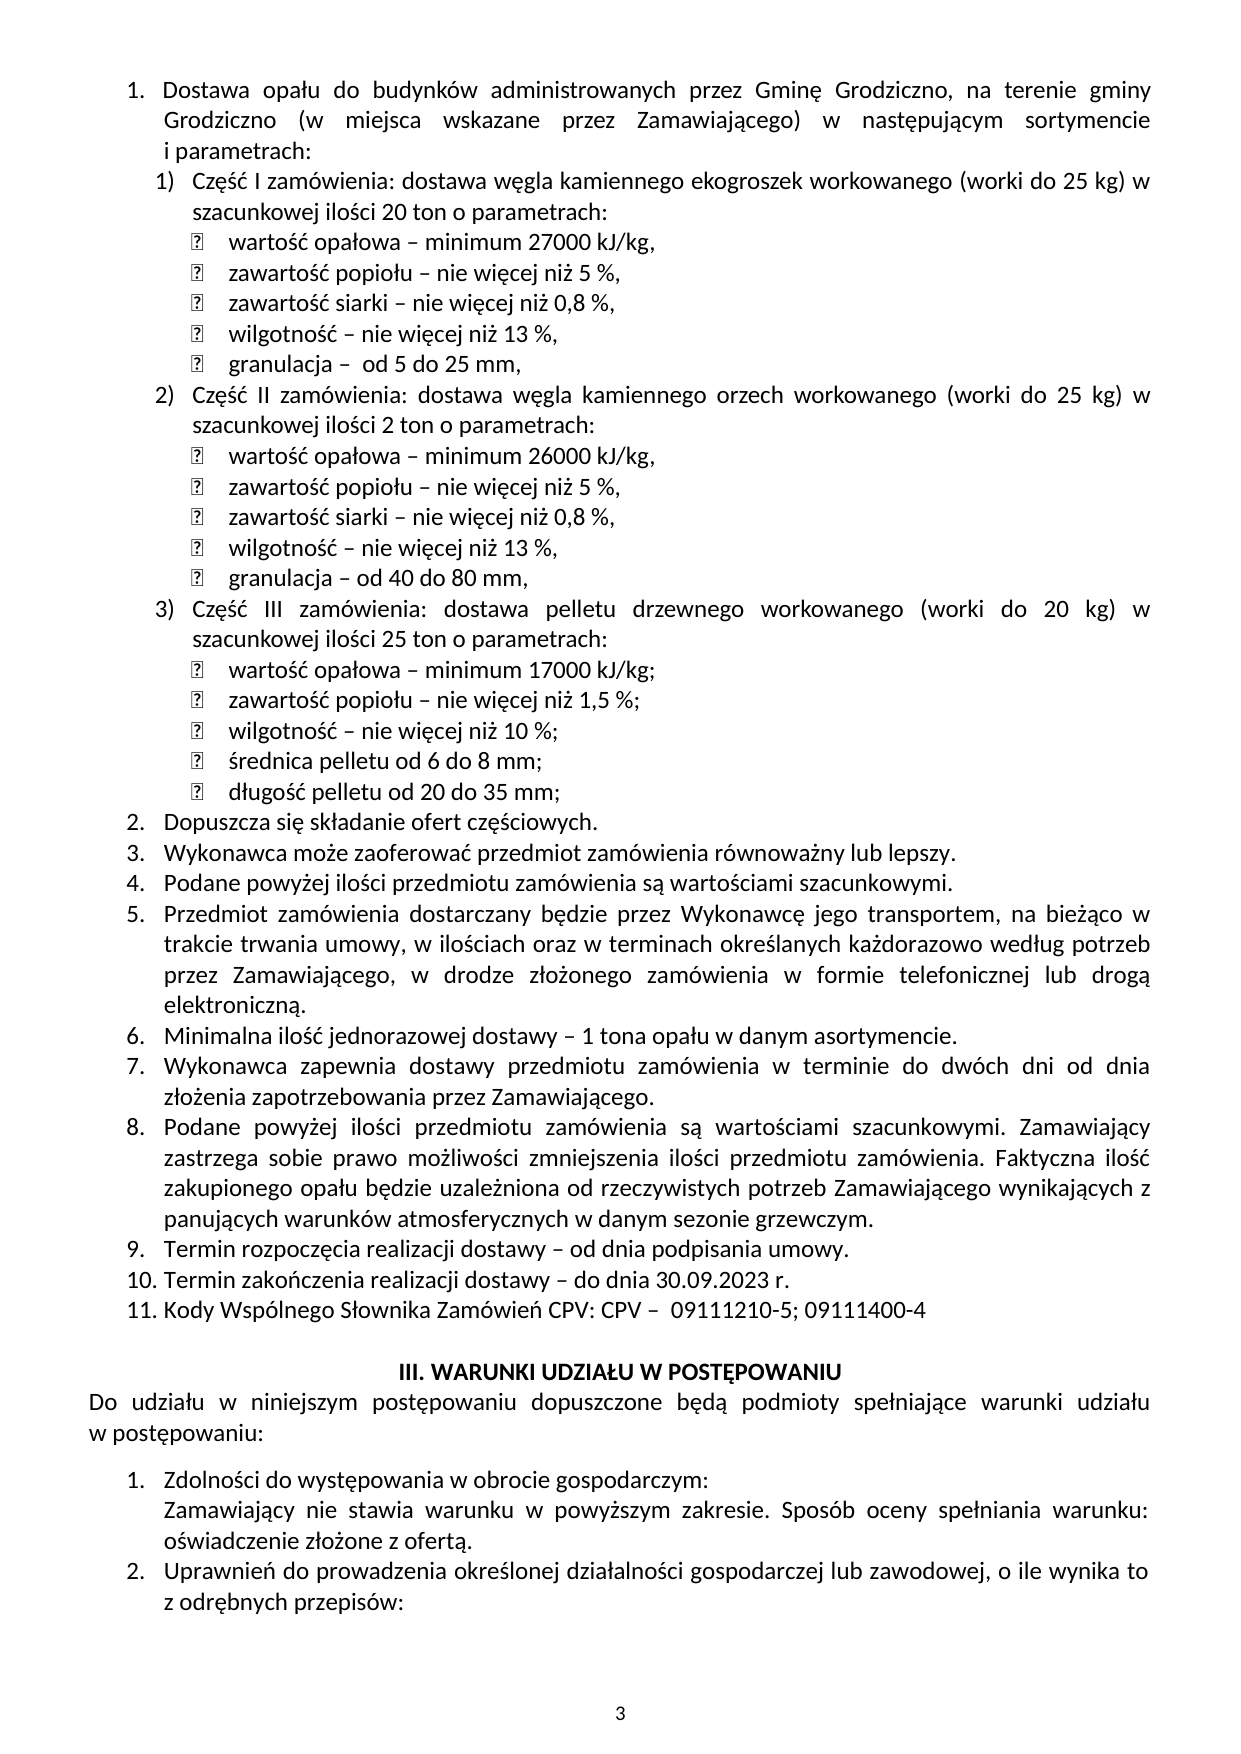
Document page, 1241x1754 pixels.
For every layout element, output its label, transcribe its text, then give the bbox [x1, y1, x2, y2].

list Wykonawca zapewnia dostawy przedmiotu zamówienia w terminie do dwóch dni od dnia złożenia zapotrzebowania przez Zamawiającego. [126, 1051, 1152, 1112]
list Uprawnień do prowadzenia określonej działalności gospodarczej lub zawodowej, o ile wynika to z odrębnych przepisów: [126, 1556, 1150, 1617]
list zawartość popiołu – nie więcej niż 5 %, [191, 471, 1152, 501]
list Podane powyżej ilości przedmiotu zamówienia są wartościami szacunkowymi. [126, 867, 1152, 898]
list Wykonawca może zaoferować przedmiot zamówienia równoważny lub lepszy. [126, 837, 1152, 867]
text Do udziału w niniejszym postępowaniu dopuszczone będą podmioty spełniające warunki udziału w postępowaniu: [89, 1386, 1152, 1447]
list długość pelletu od 20 do 35 mm; [191, 776, 1152, 806]
list Termin zakończenia realizacji dostawy – do dnia 30.09.2023 r. [126, 1264, 1152, 1295]
list wartość opałowa – minimum 27000 kJ/kg, [191, 226, 1152, 257]
list zawartość siarki – nie więcej niż 0,8 %, [191, 501, 1152, 532]
list Część III zamówienia: dostawa pelletu drzewnego workowanego (worki do 20 kg) w szacunkowej ilości 25 ton o parametrach: [154, 593, 1152, 654]
list Minimalna ilość jednorazowej dostawy – 1 tona opału w danym asortymencie. [126, 1020, 1152, 1051]
list wilgotność – nie więcej niż 10 %; [191, 715, 1152, 745]
list Przedmiot zamówienia dostarczany będzie przez Wykonawcę jego transportem, na bieżąco w trakcie trwania umowy, w ilościach oraz w terminach określanych każdorazowo według potrzeb przez Zamawiającego, w drodze złożonego zamówienia w formie telefonicznej lub drogą elektroniczną. [126, 898, 1152, 1020]
list Część II zamówienia: dostawa węgla kamiennego orzech workowanego (worki do 25 kg) w szacunkowej ilości 2 ton o parametrach: [154, 379, 1152, 440]
text III. WARUNKI UDZIAŁU W POSTĘPOWANIU [89, 1356, 1152, 1386]
list Podane powyżej ilości przedmiotu zamówienia są wartościami szacunkowymi. Zamawiający zastrzega sobie prawo możliwości zmniejszenia ilości przedmiotu zamówienia. Faktyczna ilość zakupionego opału będzie uzależniona od rzeczywistych potrzeb Zamawiającego wynikających z panujących warunków atmosferycznych w danym sezonie grzewczym. [126, 1112, 1152, 1234]
list Termin rozpoczęcia realizacji dostawy – od dnia podpisania umowy. [126, 1234, 1152, 1264]
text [164, 1494, 1150, 1556]
list zawartość popiołu – nie więcej niż 1,5 %; [191, 684, 1152, 715]
list średnica pelletu od 6 do 8 mm; [191, 745, 1152, 776]
list wilgotność – nie więcej niż 13 %, [191, 532, 1152, 562]
list Dostawa opału do budynków administrowanych przez Gminę Grodziczno, na terenie gminy Grodziczno (w miejsca wskazane przez Zamawiającego) w następującym sortymencie i parametrach: [126, 74, 1152, 165]
list Zdolności do występowania w obrocie gospodarczym: [126, 1464, 1150, 1494]
list wilgotność – nie więcej niż 13 %, [191, 318, 1152, 348]
list wartość opałowa – minimum 26000 kJ/kg, [191, 440, 1152, 471]
list Kody Wspólnego Słownika Zamówień CPV: CPV – 09111210-5; 09111400-4 [126, 1295, 1152, 1325]
list zawartość siarki – nie więcej niż 0,8 %, [191, 287, 1152, 318]
list zawartość popiołu – nie więcej niż 5 %, [191, 257, 1152, 287]
list Dopuszcza się składanie ofert częściowych. [126, 806, 1152, 837]
list wartość opałowa – minimum 17000 kJ/kg; [191, 654, 1152, 684]
list Część I zamówienia: dostawa węgla kamiennego ekogroszek workowanego (worki do 25 kg) w szacunkowej ilości 20 ton o parametrach: [154, 165, 1152, 226]
list granulacja – od 40 do 80 mm, [191, 562, 1152, 593]
list granulacja – od 5 do 25 mm, [191, 348, 1152, 379]
